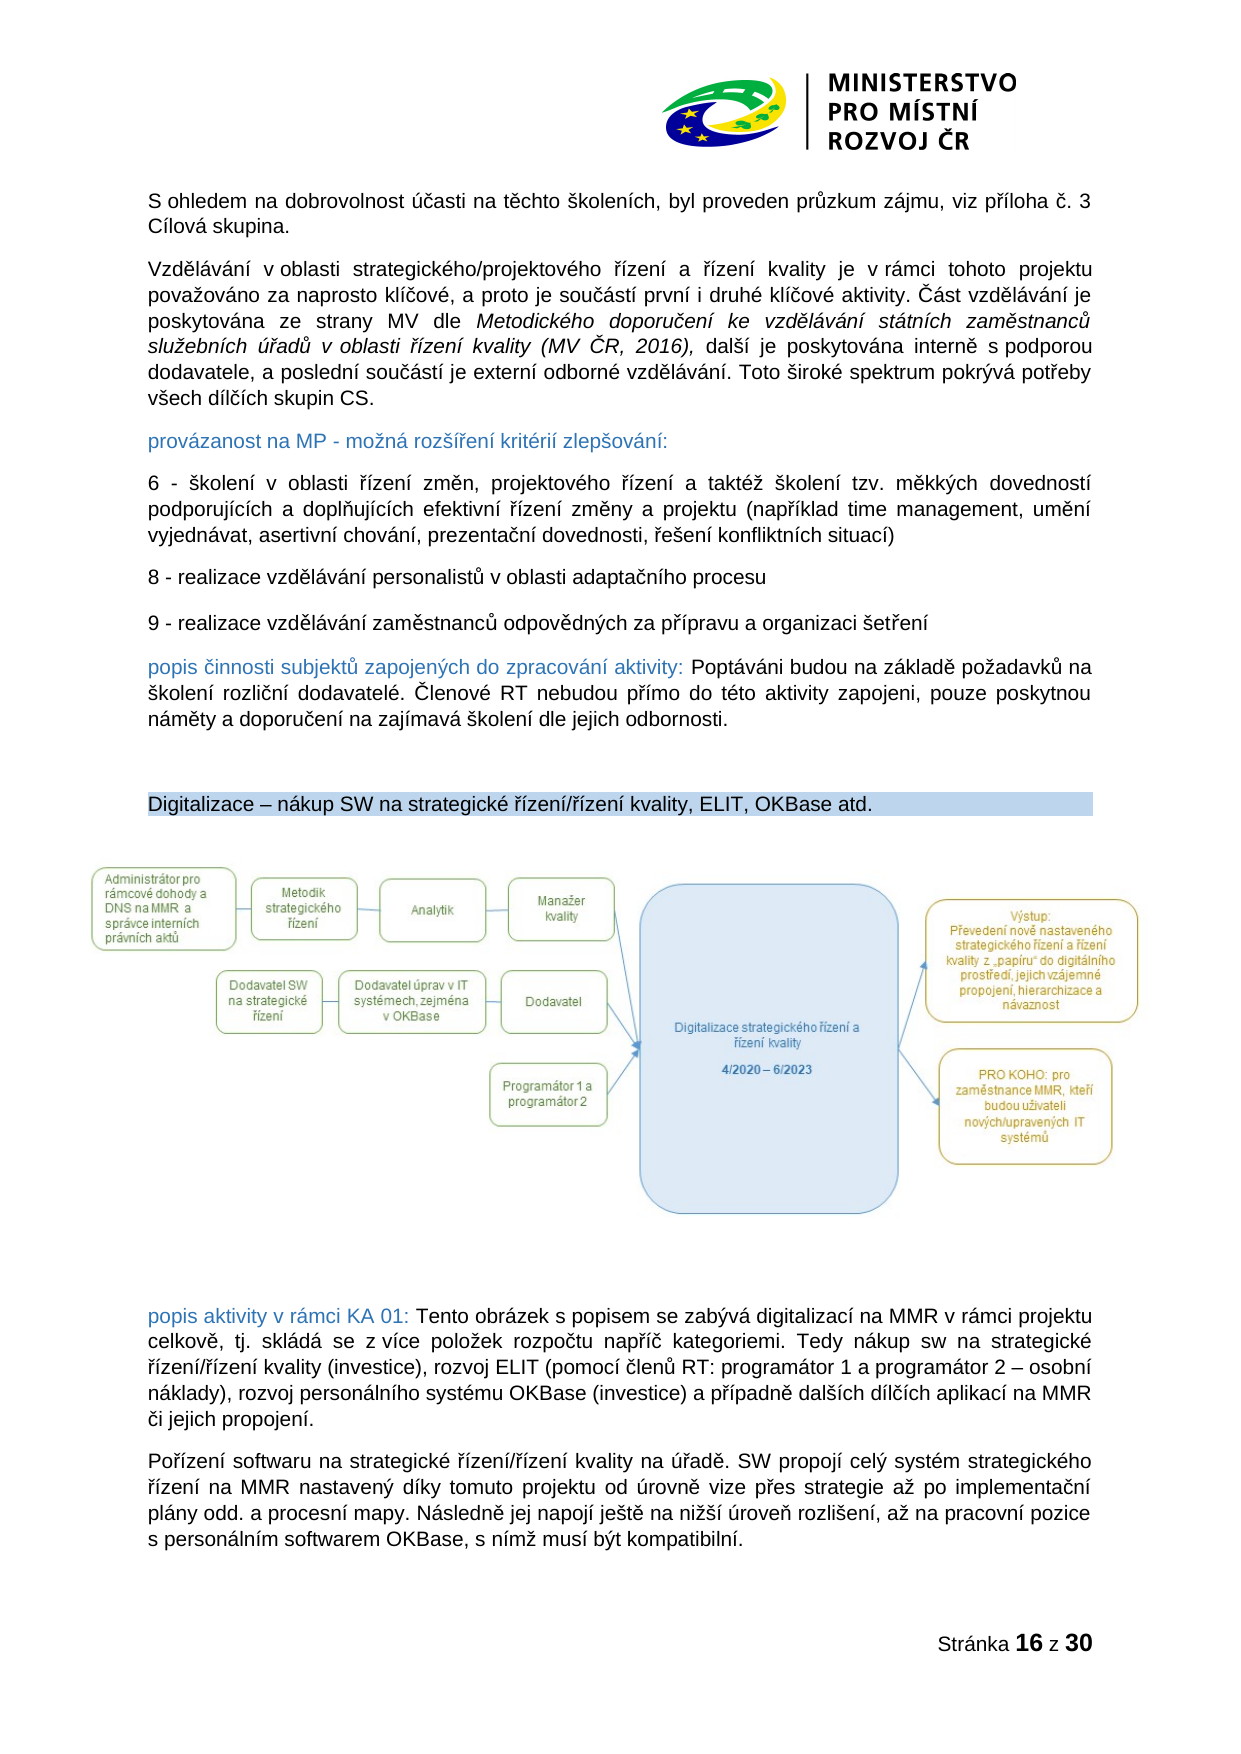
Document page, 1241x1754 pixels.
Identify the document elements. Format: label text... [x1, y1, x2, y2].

text S ohledem na dobrovolnost účasti na těchto školeních, byl proveden průzkum zájmu, viz příloha č. 3 Cílová skupina. [148, 188, 1093, 238]
text Digitalizace – nákup SW na strategické řízení/řízení kvality, ELIT, OKBase atd. [148, 792, 1093, 816]
text popis činnosti subjektů zapojených do zpracování aktivity: Poptáváni budou na základě požadavků na školení rozliční dodavatelé. Členové RT nebudou přímo do této aktivity zapojeni, pouze poskytnou náměty a doporučení na zajímavá školení dle jejich odbornosti. [148, 655, 1093, 731]
text Vzdělávání v oblasti strategického/projektového řízení a řízení kvality je v rámci tohoto projektu považováno za naprosto klíčové, a proto je součástí první i druhé klíčové aktivity. Část vzdělávání je poskytována ze strany MV dle Metodického doporučení ke vzdělávání státních zaměstnanců služebních úřadů v oblasti řízení kvality (MV ČR, 2016), další je poskytována interně s podporou dodavatele, a poslední součástí je externí odborné vzdělávání. Toto široké spektrum pokrývá potřeby všech dílčích skupin CS. [148, 257, 1093, 410]
text 9 - realizace vzdělávání zaměstnanců odpovědných za přípravu a organizaci šetření [148, 608, 1093, 636]
text Pořízení softwaru na strategické řízení/řízení kvality na úřadě. SW propojí celý systém strategického řízení na MMR nastavený díky tomuto projektu od úrovně vize přes strategie až po implementační plány odd. a procesní mapy. Následně jej napojí ještě na nižší úroveň rozlišení, až na pracovní pozice s personálním softwarem OKBase, s nímž musí být kompatibilní. [148, 1449, 1093, 1551]
text popis aktivity v rámci KA 01: Tento obrázek s popisem se zabývá digitalizací na MMR v rámci projektu celkově, tj. skládá se z více položek rozpočtu napříč kategoriemi. Tedy nákup sw na strategické řízení/řízení kvality (investice), rozvoj ELIT (pomocí členů RT: programátor 1 a programátor 2 – osobní náklady), rozvoj personálního systému OKBase (investice) a případně dalších dílčích aplikací na MMR či jejich propojení. [148, 1303, 1093, 1431]
picture [89, 859, 1151, 1230]
text 8 - realizace vzdělávání personalistů v oblasti adaptačního procesu [148, 565, 1093, 589]
text 6 - školení v oblasti řízení změn, projektového řízení a taktéž školení tzv. měkkých dovedností podporujících a doplňujících efektivní řízení změny a projektu (například time management, umění vyjednávat, asertivní chování, prezentační dovednosti, řešení konfliktních situací) [148, 471, 1093, 547]
text provázanost na MP - možná rozšíření kritérií zlepšování: [148, 428, 1093, 452]
picture [662, 73, 1016, 150]
